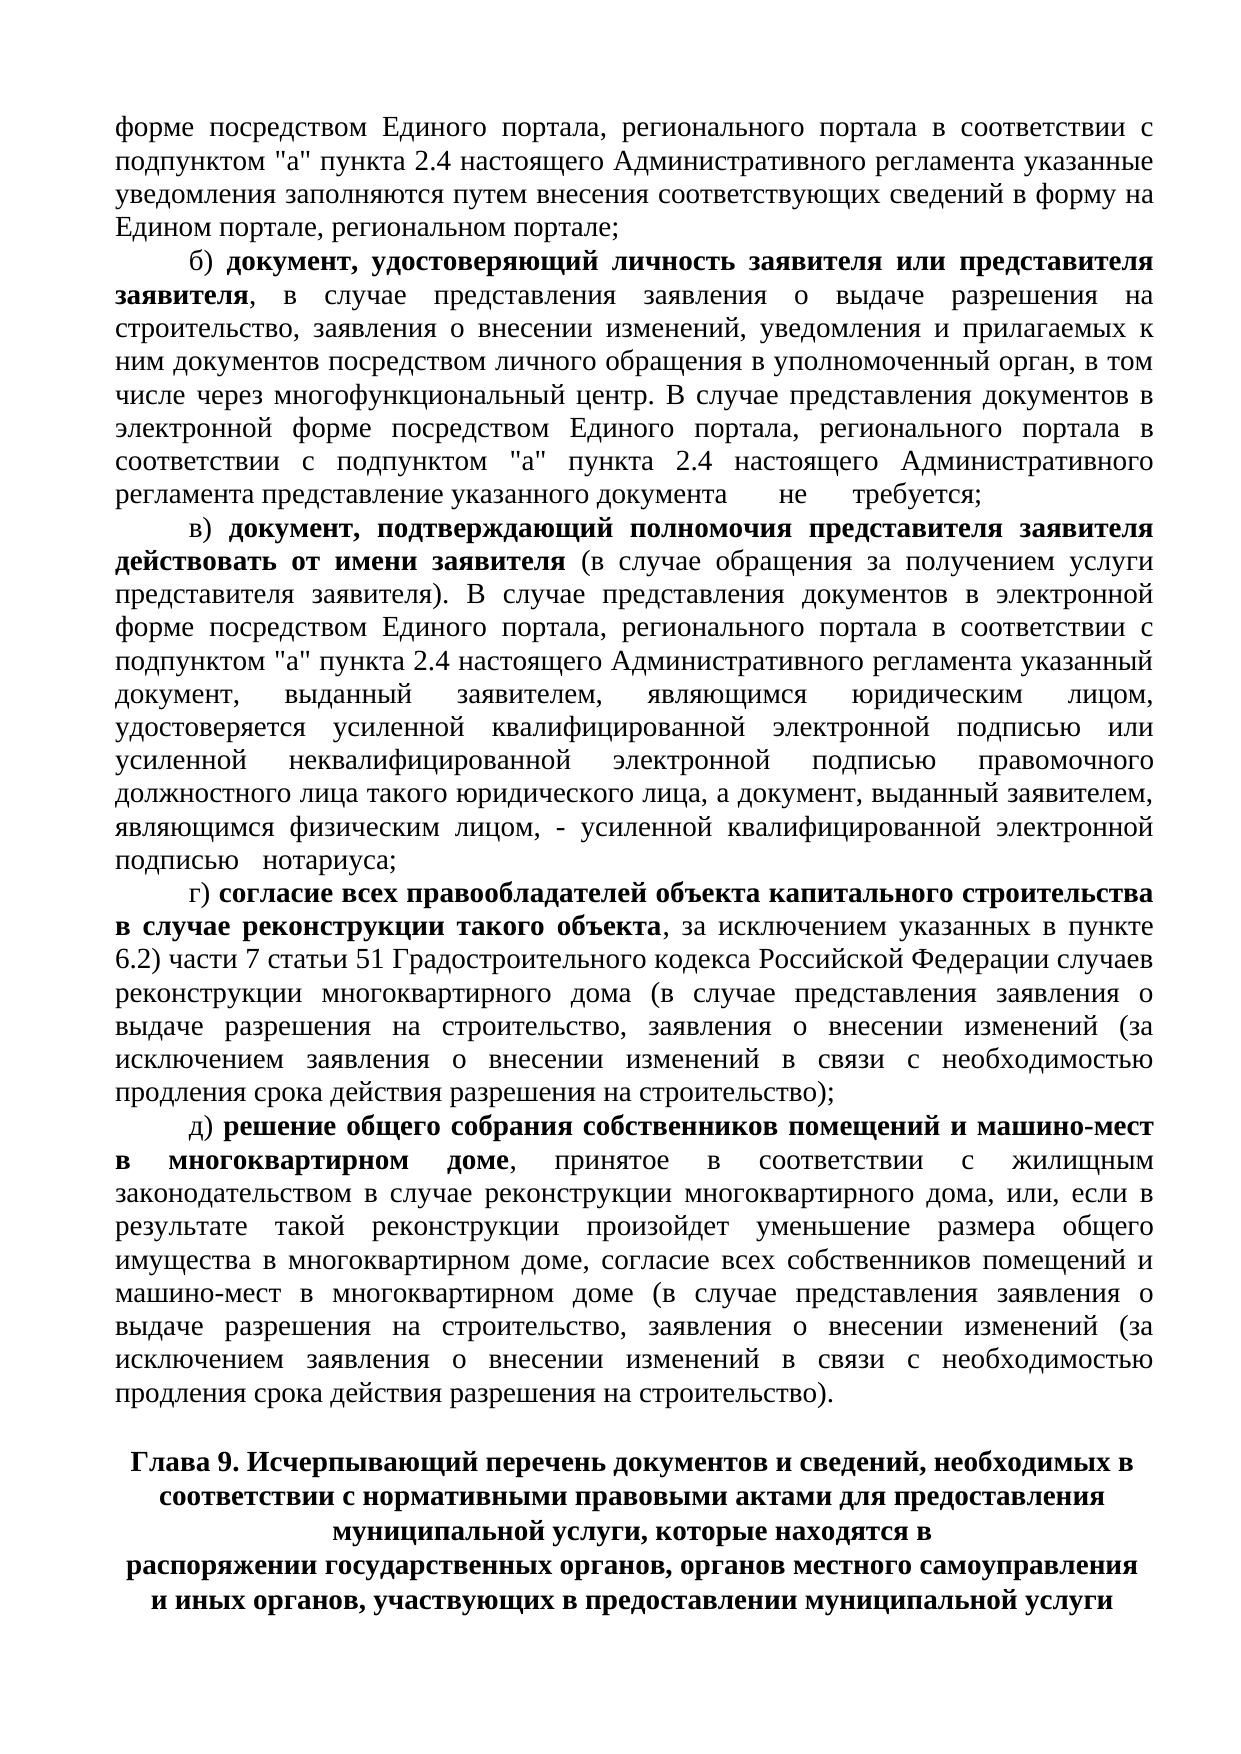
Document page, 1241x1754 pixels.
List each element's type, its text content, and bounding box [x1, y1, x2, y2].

text б) документ, удостоверяющий личность заявителя или представителя заявителя, в случае представления заявления о выдаче разрешения на строительство, заявления о внесении изменений, уведомления и прилагаемых к ним документов посредством личного обращения в уполномоченный орган, в том числе через многофункциональный центр. В случае представления документов в электронной форме посредством Единого портала, регионального портала в соответствии с подпунктом "а" пункта 2.4 настоящего Административного регламента представление указанного документа не требуется; в) документ, подтверждающий полномочия представителя заявителя действовать от имени заявителя (в случае обращения за получением услуги представителя заявителя). В случае представления документов в электронной форме посредством Единого портала, регионального портала в соответствии с подпунктом "а" пункта 2.4 настоящего Административного регламента указанный документ, выданный заявителем, являющимся юридическим лицом, удостоверяется усиленной квалифицированной электронной подписью или усиленной неквалифицированной электронной подписью правомочного должностного лица такого юридического лица, а документ, выданный заявителем, являющимся физическим лицом, - усиленной квалифицированной электронной подписью нотариуса; г) согласие всех правообладателей объекта капитального строительства в случае реконструкции такого объекта, за исключением указанных в пункте 6.2) части 7 статьи 51 Градостроительного кодекса Российской Федерации случаев реконструкции многоквартирного дома (в случае представления заявления о выдаче разрешения на строительство, заявления о внесении изменений (за исключением заявления о внесении изменений в связи с необходимостью продления срока действия разрешения на строительство); [115, 244, 1154, 1108]
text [115, 110, 1154, 243]
text д) решение общего собрания собственников помещений и машино-мест в многоквартирном доме, принятое в соответствии с жилищным законодательством в случае реконструкции многоквартирного дома, или, если в результате такой реконструкции произойдет уменьшение размера общего имущества в многоквартирном доме, согласие всех собственников помещений и машино-мест в многоквартирном доме (в случае представления заявления о выдаче разрешения на строительство, заявления о внесении изменений (за исключением заявления о внесении изменений в связи с необходимостью продления срока действия разрешения на строительство). [115, 1109, 1154, 1408]
text Глава 9. Исчерпывающий перечень документов и сведений, необходимых в соответствии с нормативными правовыми актами для предоставления муниципальной услуги, которые находятся в распоряжении государственных органов, органов местного самоуправления и иных органов, участвующих в предоставлении муниципальной услуги [115, 1409, 1149, 1615]
